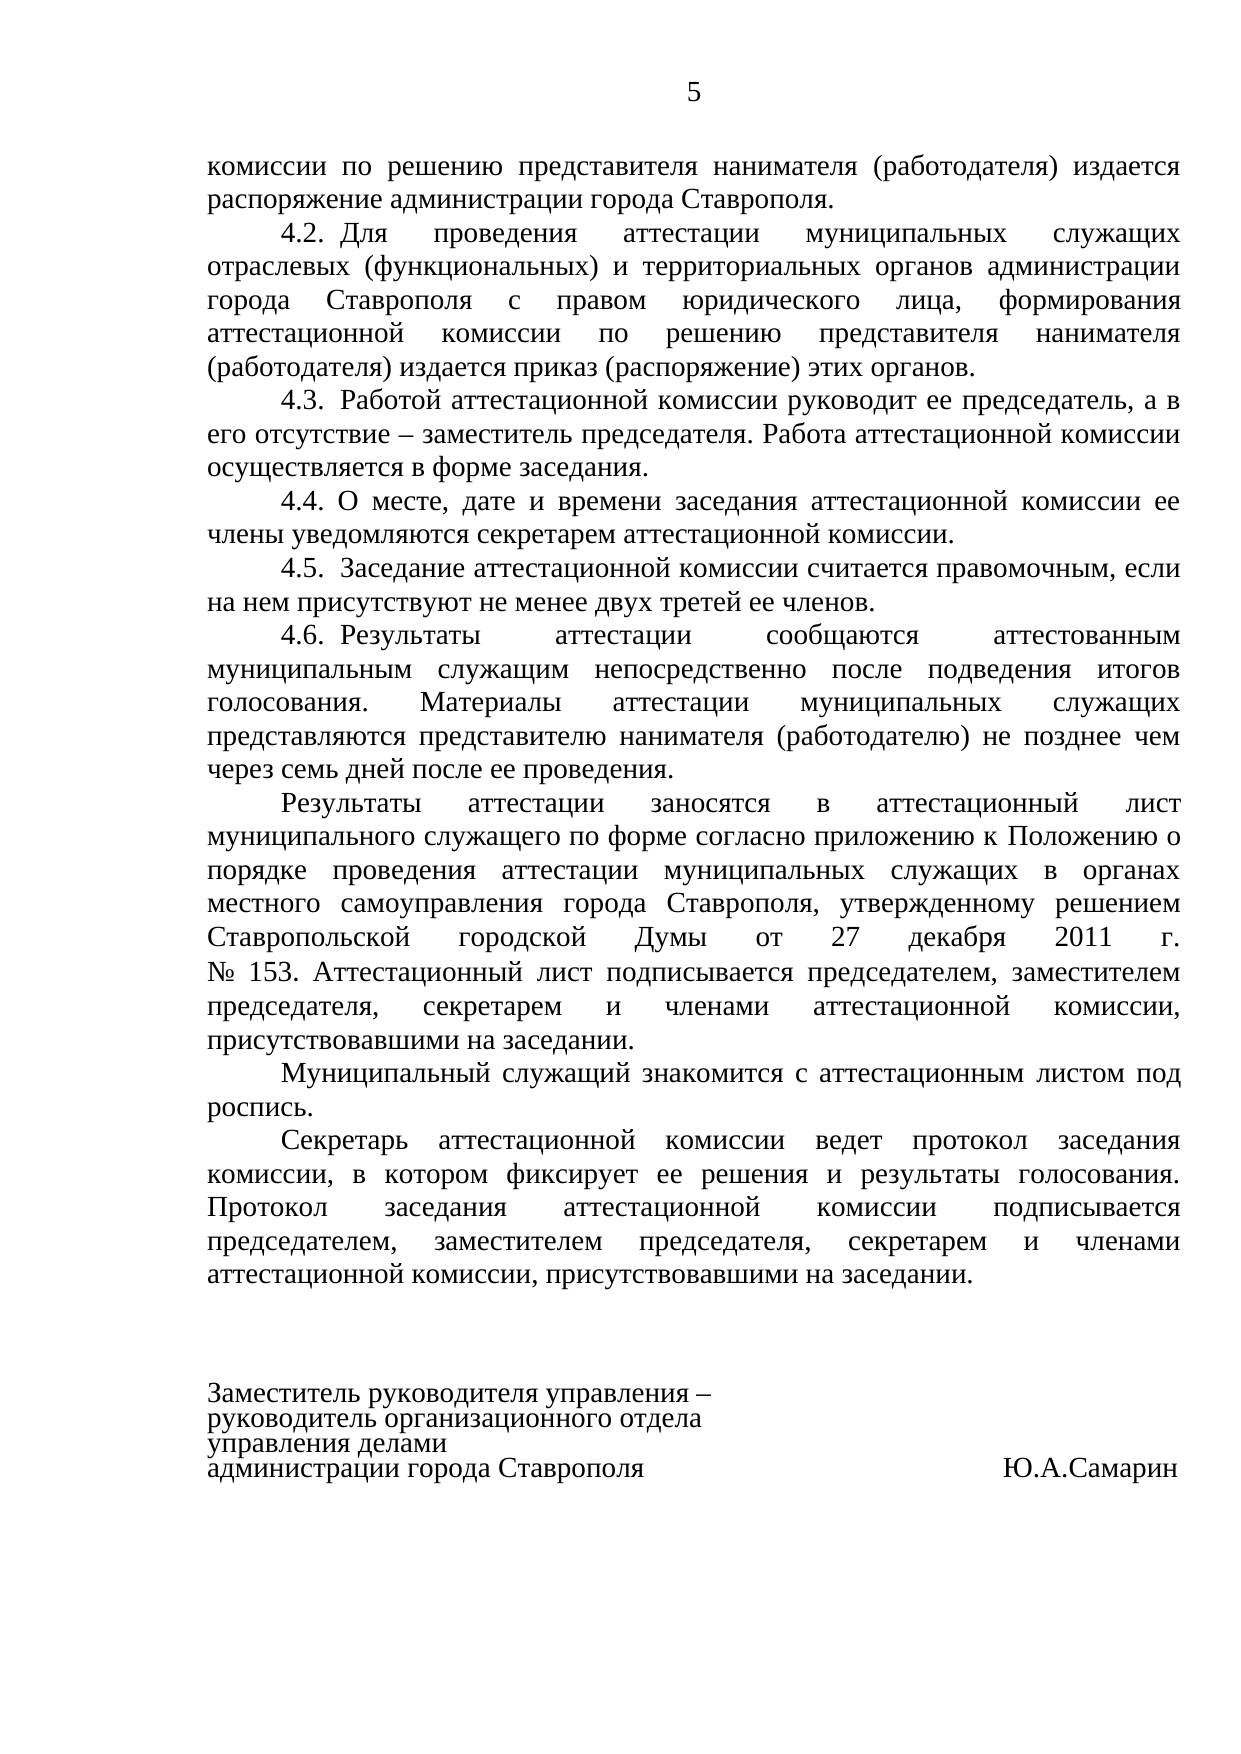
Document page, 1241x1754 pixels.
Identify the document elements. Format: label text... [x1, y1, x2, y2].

text 4.2. Для проведения аттестации муниципальных служащих отраслевых (функциональных) и территориальных органов администрации города Ставрополя с правом юридического лица, формирования аттестационной комиссии по решению представителя нанимателя (работодателя) издается приказ (распоряжение) этих органов. [207, 215, 1181, 382]
text Результаты аттестации заносятся в аттестационный лист муниципального служащего по форме согласно приложению к Положению о порядке проведения аттестации муниципальных служащих в органах местного самоуправления города Ставрополя, утвержденному решением Ставропольской городской Думы от 27 декабря 2011 г. № 153. Аттестационный лист подписывается председателем, заместителем председателя, секретарем и членами аттестационной комиссии, присутствовавшими на заседании. [207, 785, 1181, 1055]
text 4.6. Результаты аттестации сообщаются аттестованным муниципальным служащим непосредственно после подведения итогов голосования. Материалы аттестации муниципальных служащих представляются представителю нанимателя (работодателю) не позднее чем через семь дней после ее проведения. [207, 617, 1181, 785]
text руководитель организационного отдела [207, 1407, 1181, 1432]
text Секретарь аттестационной комиссии ведет протокол заседания комиссии, в котором фиксирует ее решения и результаты голосования. Протокол заседания аттестационной комиссии подписывается председателем, заместителем председателя, секретарем и членами аттестационной комиссии, присутствовавшими на заседании. [207, 1122, 1181, 1290]
text управления делами [207, 1432, 1181, 1457]
text Заместитель руководителя управления – [207, 1382, 1181, 1407]
text Муниципальный служащий знакомится с аттестационным листом под роспись. [207, 1055, 1181, 1122]
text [207, 148, 1181, 215]
text 4.5. Заседание аттестационной комиссии считается правомочным, если на нем присутствуют не менее двух третей ее членов. [207, 550, 1181, 617]
text администрации города Ставрополя Ю.А.Самарин [207, 1457, 1181, 1482]
text 4.3. Работой аттестационной комиссии руководит ее председатель, а в его отсутствие – заместитель председателя. Работа аттестационной комиссии осуществляется в форме заседания. [207, 382, 1181, 483]
text 4.4. О месте, дате и времени заседания аттестационной комиссии ее члены уведомляются секретарем аттестационной комиссии. [207, 483, 1181, 550]
